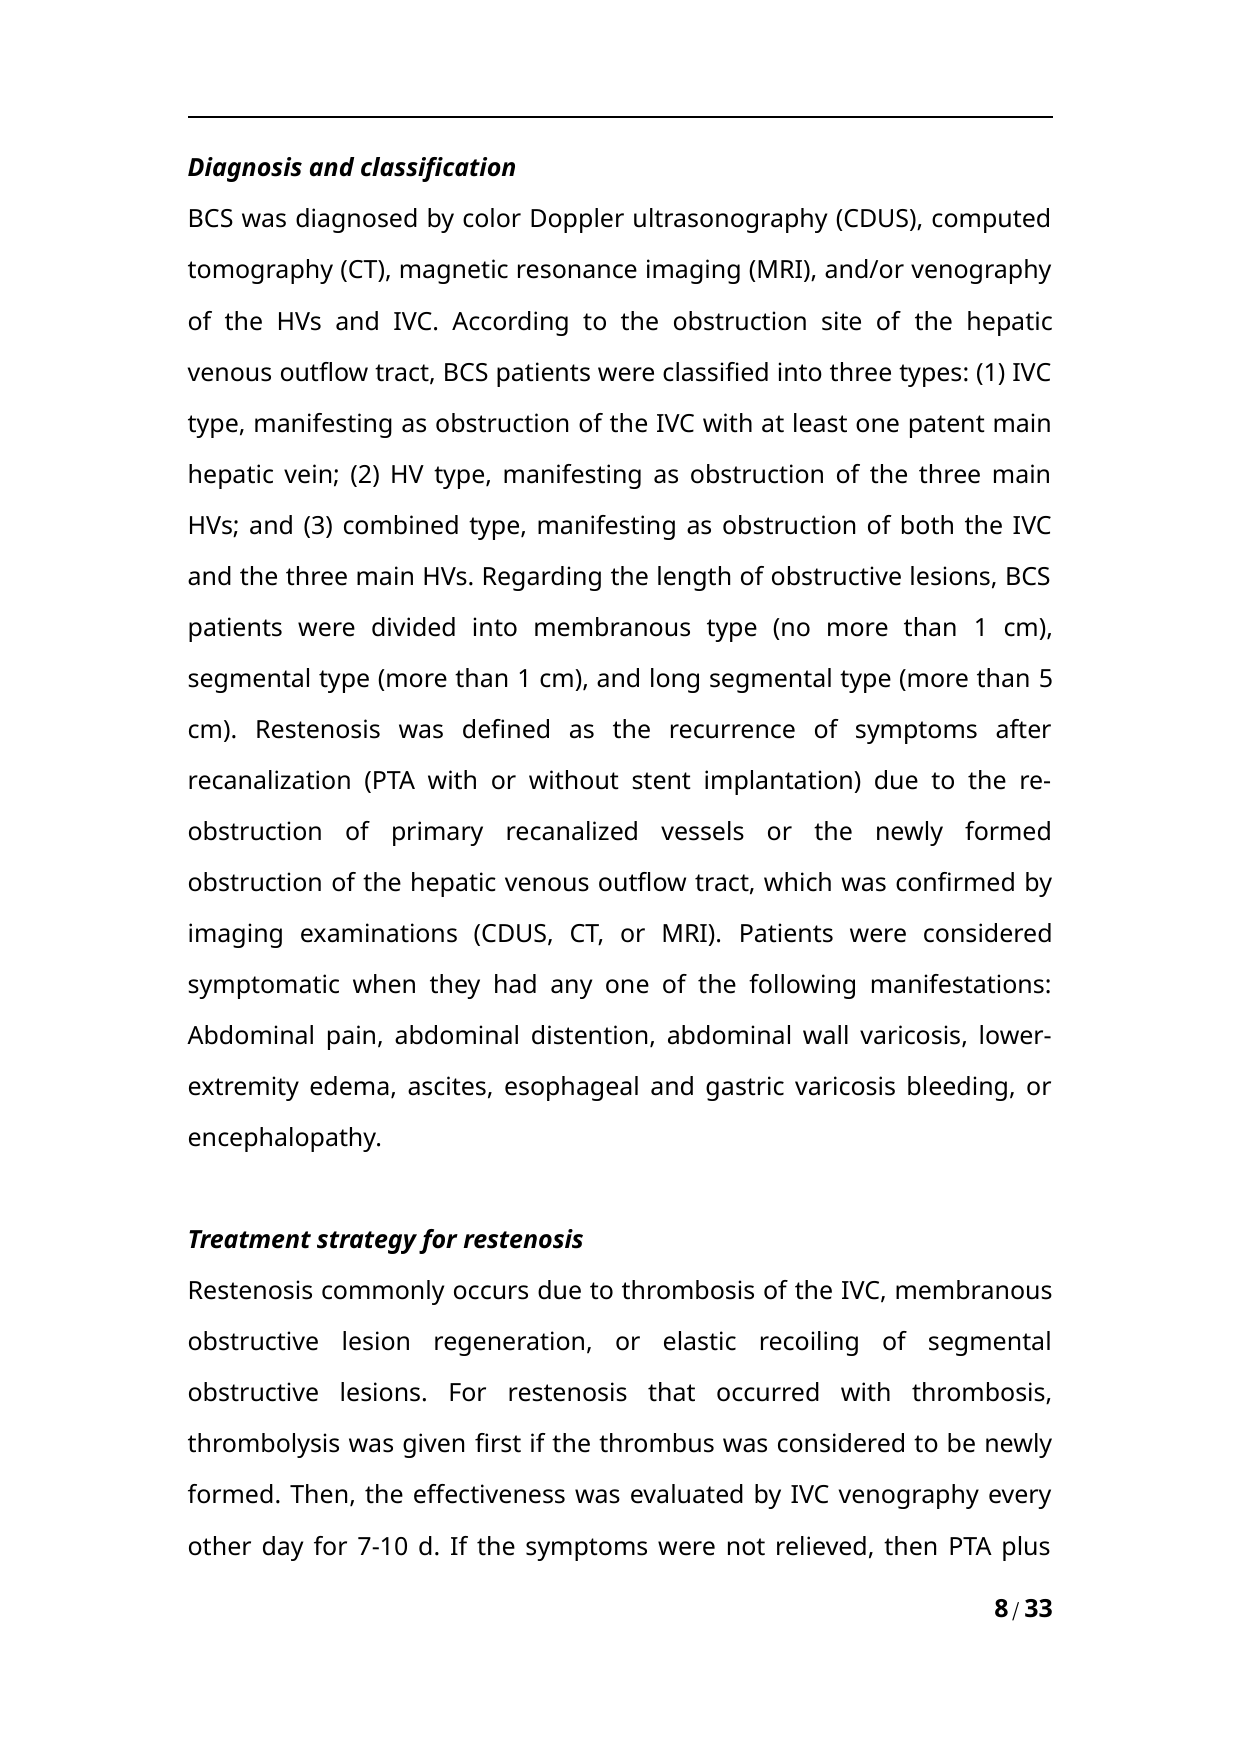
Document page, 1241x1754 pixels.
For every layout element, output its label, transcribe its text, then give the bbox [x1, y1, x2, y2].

text Treatment strategy for restenosis [187, 1222, 1053, 1256]
text Diagnosis and classification [187, 150, 1053, 184]
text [187, 1273, 1053, 1562]
text BCS was diagnosed by color Doppler ultrasonography (CDUS), computed tomography (CT), magnetic resonance imaging (MRI), and/or venography of the HVs and IVC. According to the obstruction site of the hepatic venous outflow tract, BCS patients were classified into three types: (1) IVC type, manifesting as obstruction of the IVC with at least one patent main hepatic vein; (2) HV type, manifesting as obstruction of the three main HVs; and (3) combined type, manifesting as obstruction of both the IVC and the three main HVs. Regarding the length of obstructive lesions, BCS patients were divided into membranous type (no more than 1 cm), segmental type (more than 1 cm), and long segmental type (more than 5 cm). Restenosis was defined as the recurrence of symptoms after recanalization (PTA with or without stent implantation) due to the re-obstruction of primary recanalized vessels or the newly formed obstruction of the hepatic venous outflow tract, which was confirmed by imaging examinations (CDUS, CT, or MRI). Patients were considered symptomatic when they had any one of the following manifestations: Abdominal pain, abdominal distention, abdominal wall varicosis, lower-extremity edema, ascites, esophageal and gastric varicosis bleeding, or encephalopathy. [187, 201, 1053, 1154]
